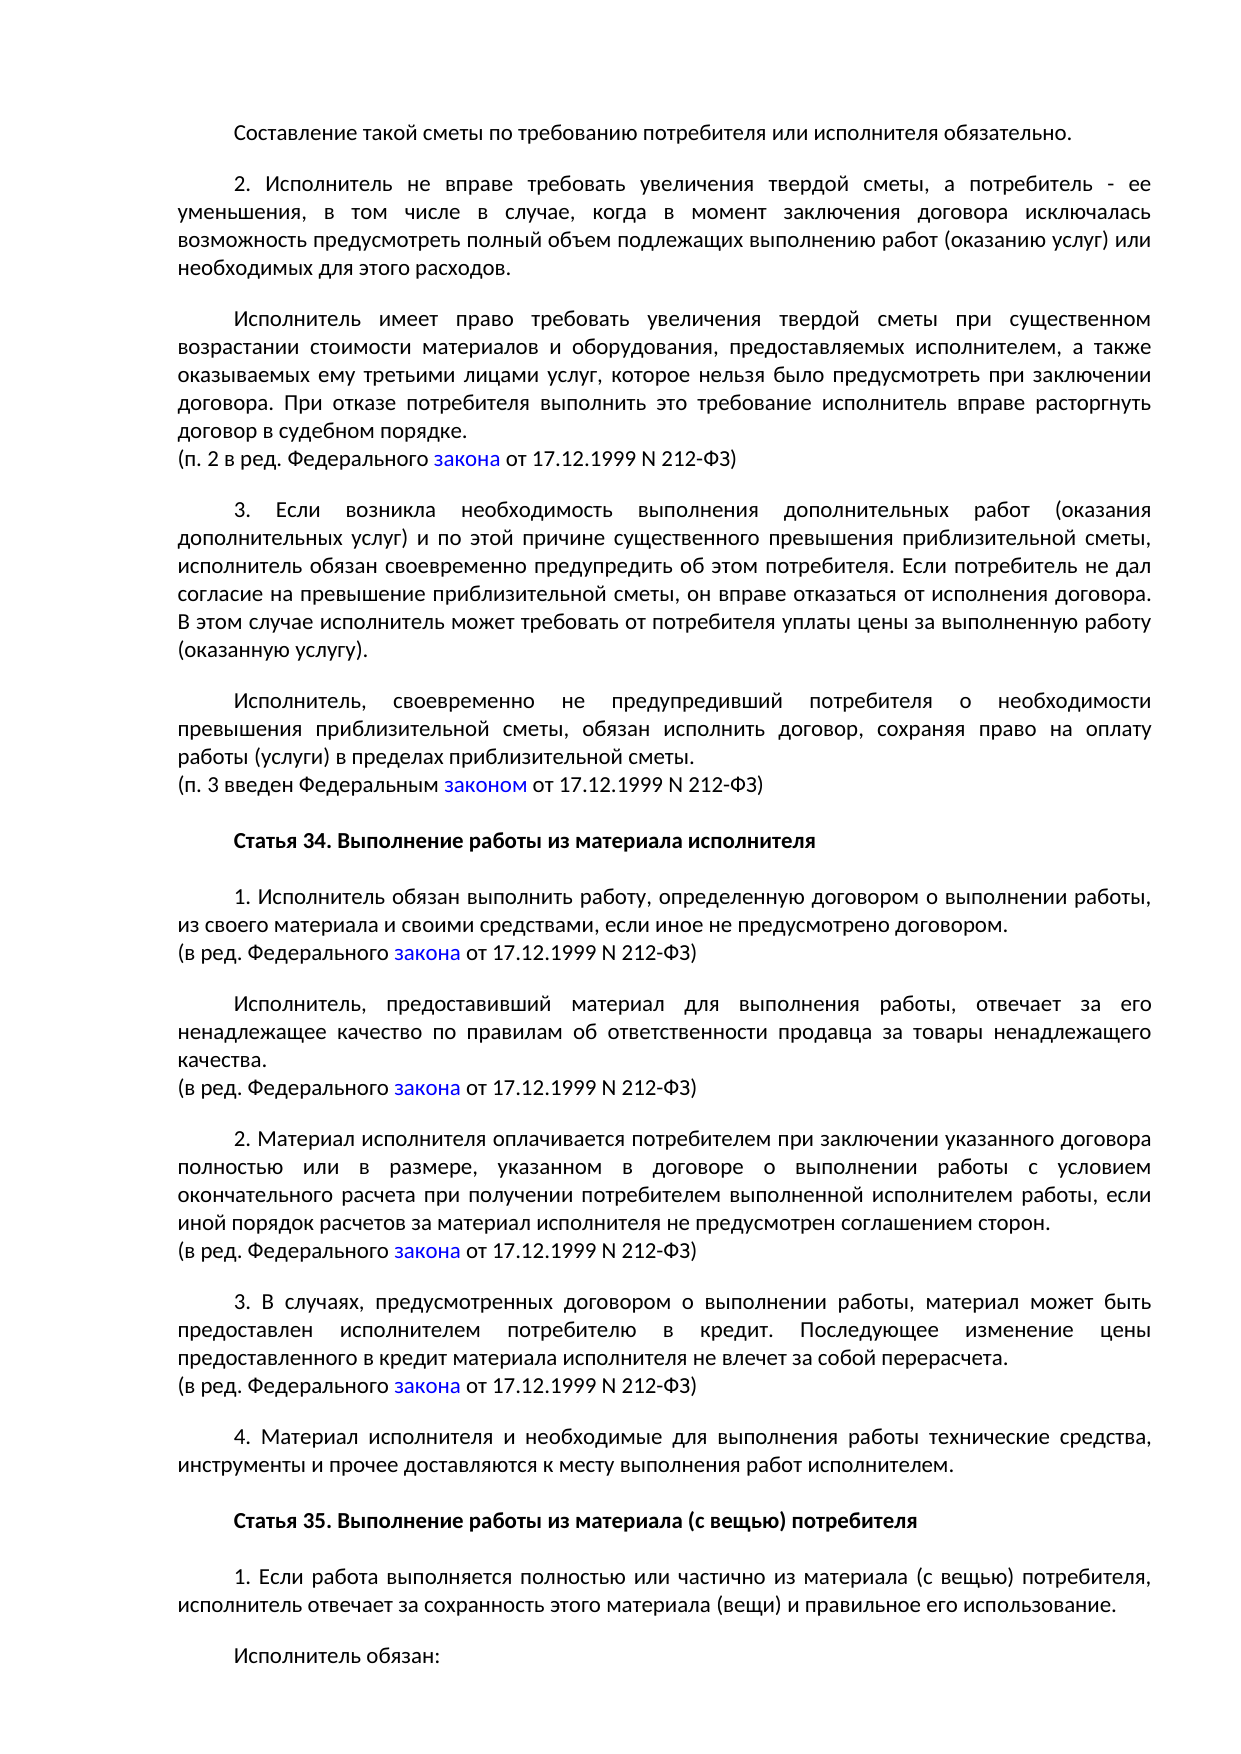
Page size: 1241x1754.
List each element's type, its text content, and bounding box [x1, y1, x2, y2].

text Исполнитель обязан: [177, 1641, 1152, 1669]
text Исполнитель, предоставивший материал для выполнения работы, отвечает за его ненадлежащее качество по правилам об ответственности продавца за товары ненадлежащего качества. [177, 989, 1152, 1073]
text (в ред. Федерального закона от 17.12.1999 N 212-ФЗ) [177, 1073, 1152, 1101]
text 3. Если возникла необходимость выполнения дополнительных работ (оказания дополнительных услуг) и по этой причине существенного превышения приблизительной сметы, исполнитель обязан своевременно предупредить об этом потребителя. Если потребитель не дал согласие на превышение приблизительной сметы, он вправе отказаться от исполнения договора. В этом случае исполнитель может требовать от потребителя уплаты цены за выполненную работу (оказанную услугу). [177, 495, 1152, 663]
text (п. 3 введен Федеральным законом от 17.12.1999 N 212-ФЗ) [177, 770, 1152, 798]
text (п. 2 в ред. Федерального закона от 17.12.1999 N 212-ФЗ) [177, 444, 1152, 472]
text 3. В случаях, предусмотренных договором о выполнении работы, материал может быть предоставлен исполнителем потребителю в кредит. Последующее изменение цены предоставленного в кредит материала исполнителя не влечет за собой перерасчета. [177, 1287, 1152, 1371]
text 2. Исполнитель не вправе требовать увеличения твердой сметы, а потребитель - ее уменьшения, в том числе в случае, когда в момент заключения договора исключалась возможность предусмотреть полный объем подлежащих выполнению работ (оказанию услуг) или необходимых для этого расходов. [177, 169, 1152, 281]
text Исполнитель имеет право требовать увеличения твердой сметы при существенном возрастании стоимости материалов и оборудования, предоставляемых исполнителем, а также оказываемых ему третьими лицами услуг, которое нельзя было предусмотреть при заключении договора. При отказе потребителя выполнить это требование исполнитель вправе расторгнуть договор в судебном порядке. [177, 304, 1152, 444]
text (в ред. Федерального закона от 17.12.1999 N 212-ФЗ) [177, 938, 1152, 966]
text Составление такой сметы по требованию потребителя или исполнителя обязательно. [177, 118, 1152, 146]
text (в ред. Федерального закона от 17.12.1999 N 212-ФЗ) [177, 1371, 1152, 1399]
title Статья 34. Выполнение работы из материала исполнителя [177, 826, 1152, 854]
text 4. Материал исполнителя и необходимые для выполнения работы технические средства, инструменты и прочее доставляются к месту выполнения работ исполнителем. [177, 1422, 1152, 1478]
text 2. Материал исполнителя оплачивается потребителем при заключении указанного договора полностью или в размере, указанном в договоре о выполнении работы с условием окончательного расчета при получении потребителем выполненной исполнителем работы, если иной порядок расчетов за материал исполнителя не предусмотрен соглашением сторон. [177, 1124, 1152, 1236]
text 1. Исполнитель обязан выполнить работу, определенную договором о выполнении работы, из своего материала и своими средствами, если иное не предусмотрено договором. [177, 882, 1152, 938]
title Статья 35. Выполнение работы из материала (с вещью) потребителя [177, 1506, 1152, 1534]
text Исполнитель, своевременно не предупредивший потребителя о необходимости превышения приблизительной сметы, обязан исполнить договор, сохраняя право на оплату работы (услуги) в пределах приблизительной сметы. [177, 686, 1152, 770]
text 1. Если работа выполняется полностью или частично из материала (с вещью) потребителя, исполнитель отвечает за сохранность этого материала (вещи) и правильное его использование. [177, 1562, 1152, 1618]
text (в ред. Федерального закона от 17.12.1999 N 212-ФЗ) [177, 1236, 1152, 1264]
